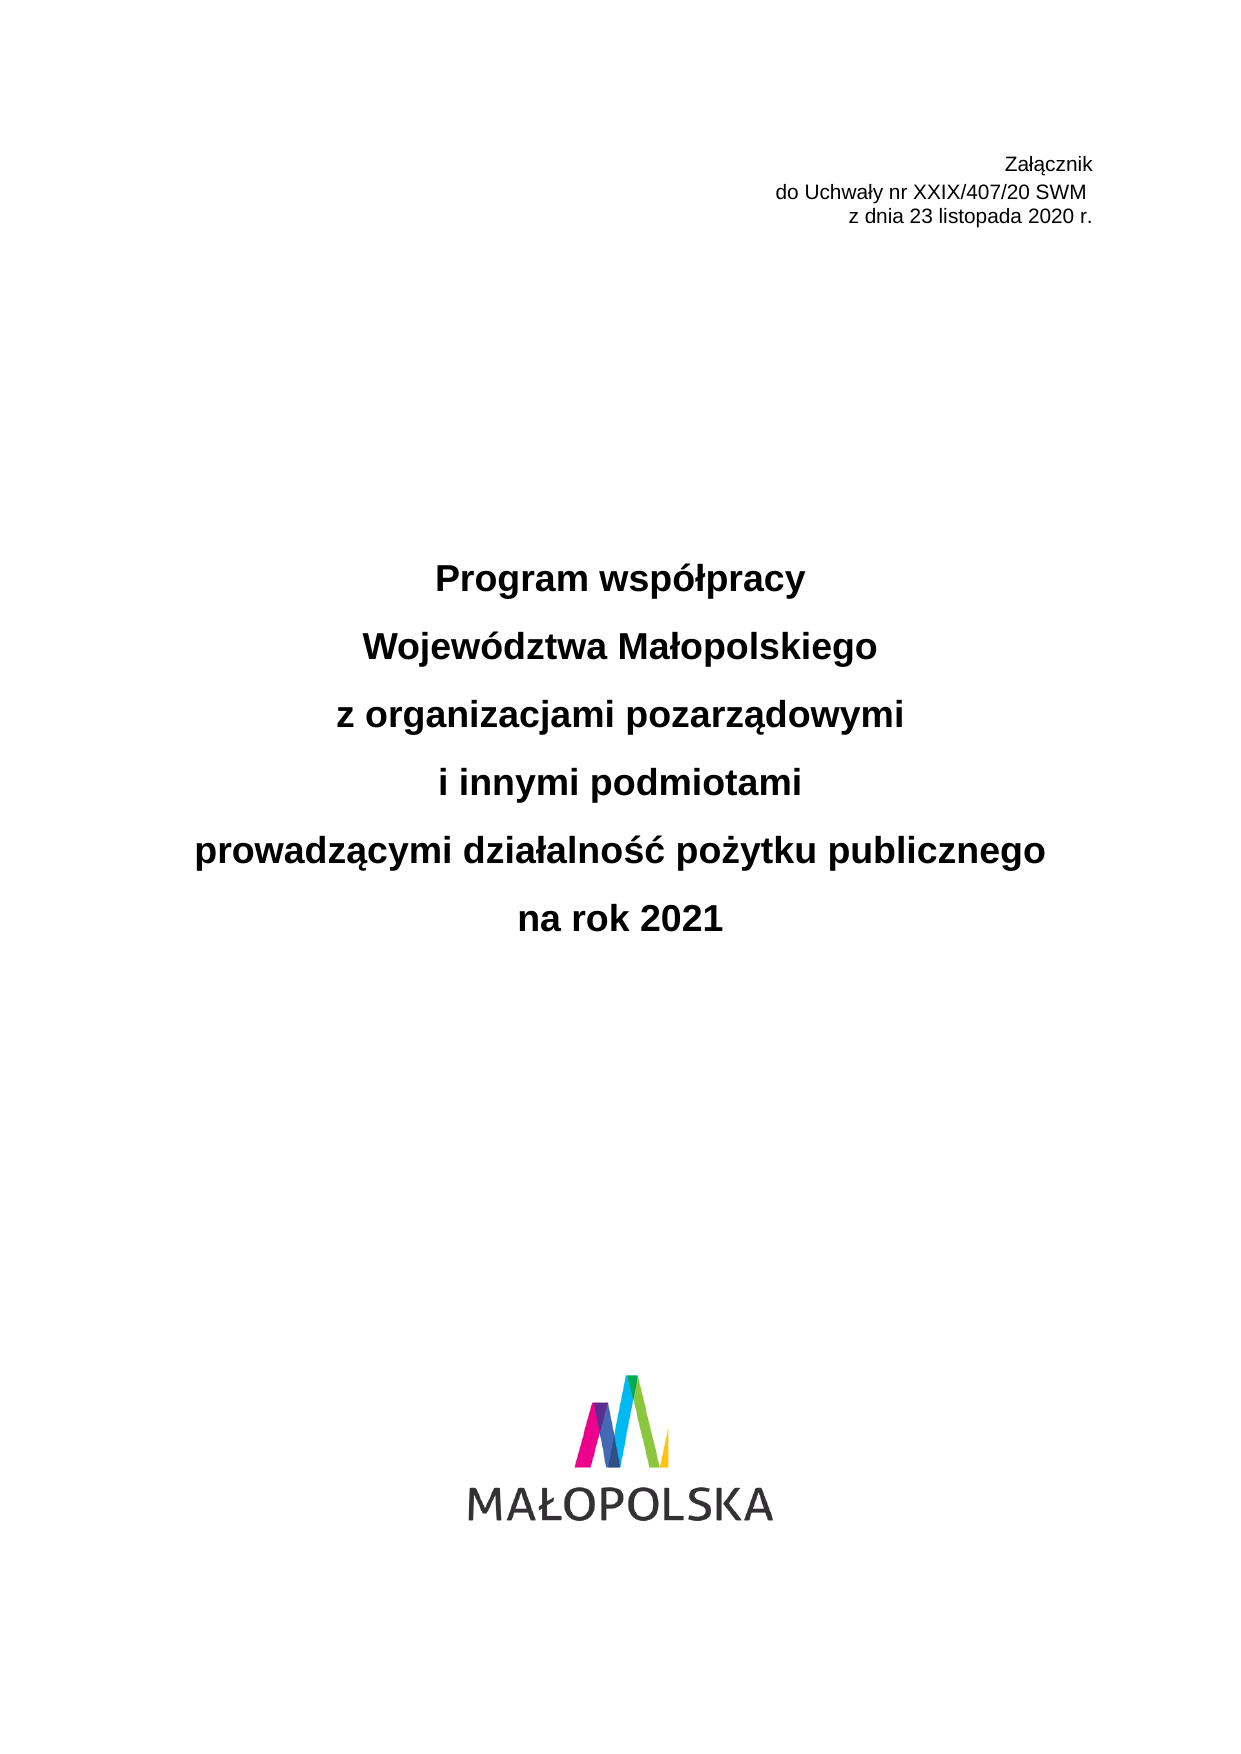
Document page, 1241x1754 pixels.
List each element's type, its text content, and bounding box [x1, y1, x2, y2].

picture [459, 1364, 782, 1532]
subtitle Województwa Małopolskiego [148, 624, 1092, 667]
subtitle Załącznik [148, 152, 1092, 176]
subtitle z organizacjami pozarządowymi [148, 692, 1092, 735]
subtitle do Uchwały nr XXIX/407/20 SWM z dnia 23 listopada 2020 r. [148, 180, 1092, 228]
subtitle prowadzącymi działalność pożytku publicznego [148, 828, 1092, 872]
subtitle i innymi podmiotami [148, 760, 1092, 803]
subtitle Program współpracy [148, 556, 1092, 599]
subtitle na rok 2021 [148, 897, 1092, 940]
